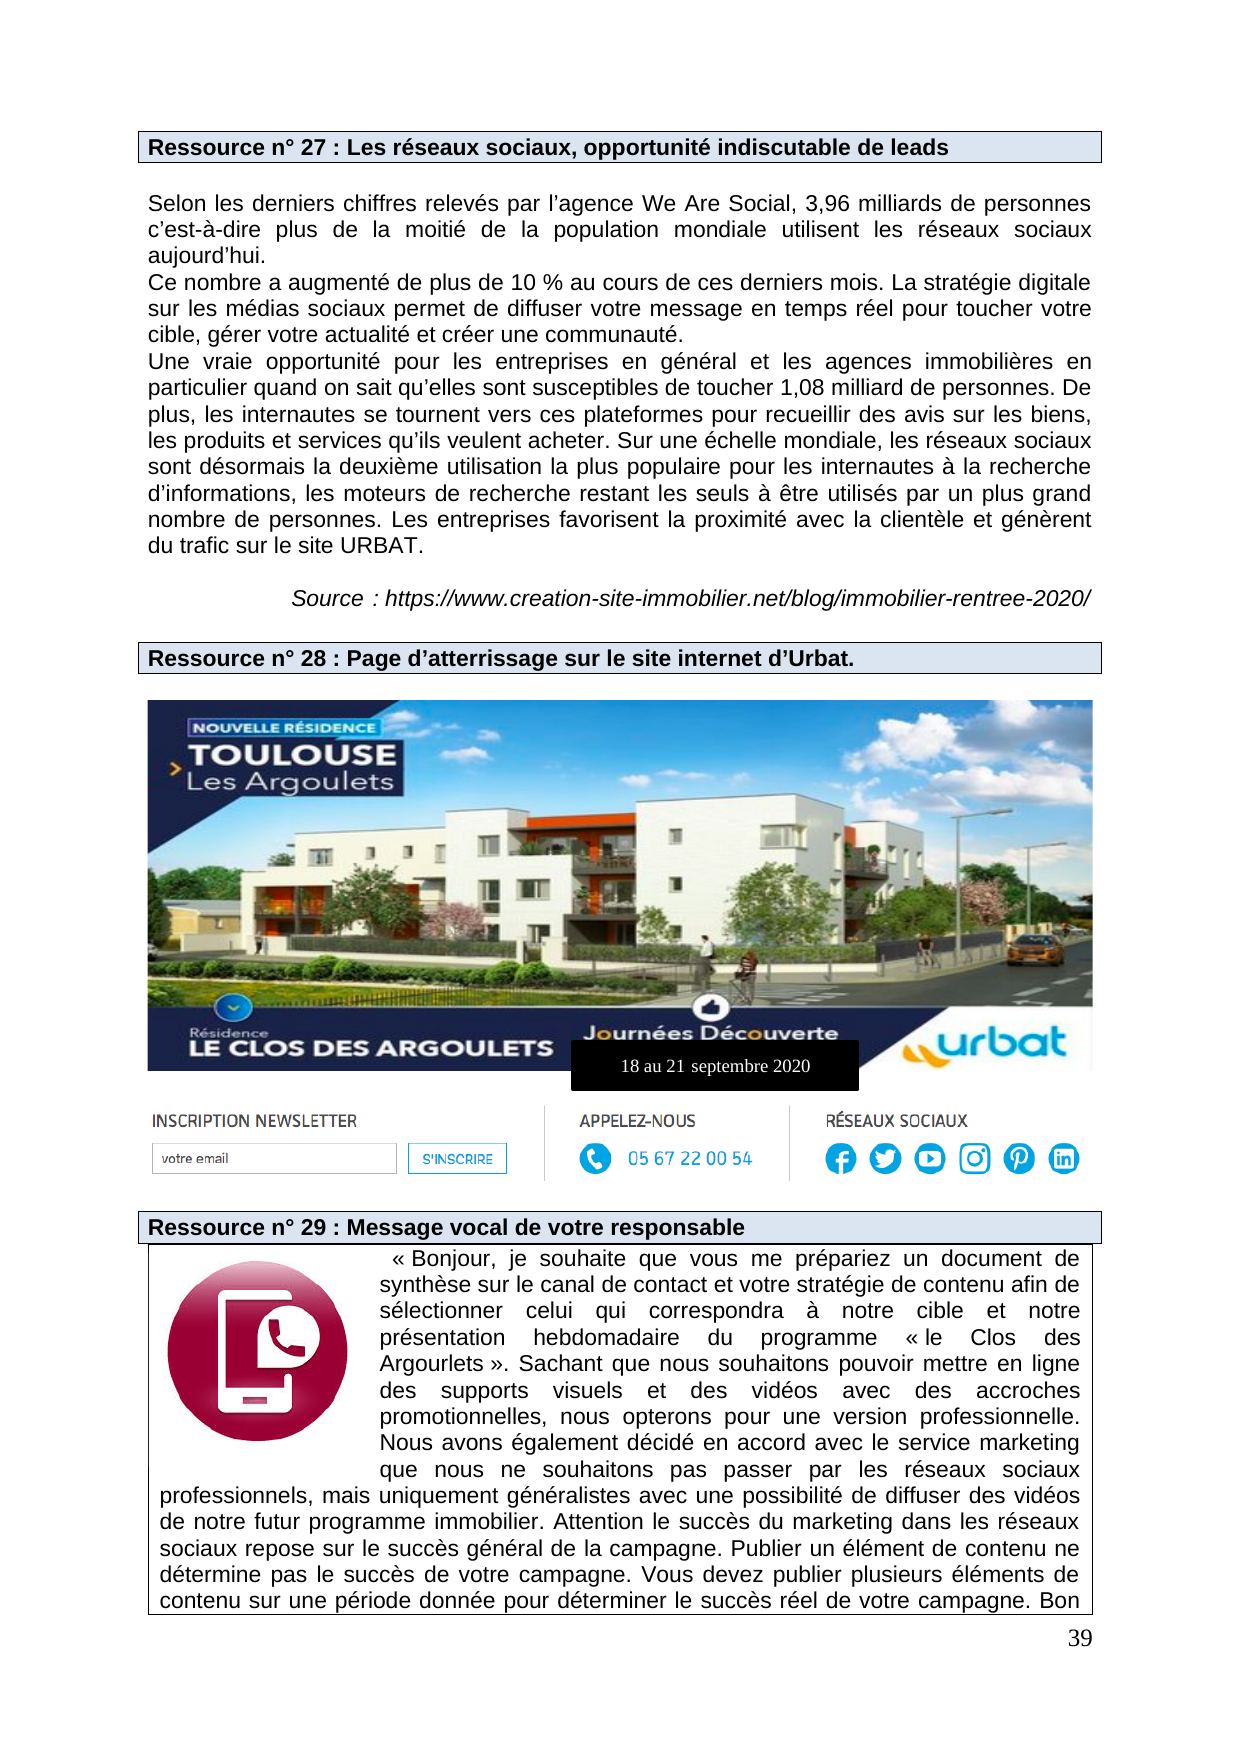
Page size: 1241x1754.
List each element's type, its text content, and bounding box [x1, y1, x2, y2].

text Une vraie opportunité pour les entreprises en général et les agences immobilières en particulier quand on sait qu’elles sont susceptibles de toucher 1,08 milliard de personnes. De plus, les internautes se tournent vers ces plateformes pour recueillir des avis sur les biens, les produits et services qu’ils veulent acheter. Sur une échelle mondiale, les réseaux sociaux sont désormais la deuxième utilisation la plus populaire pour les internautes à la recherche d’informations, les moteurs de recherche restant les seuls à être utilisés par un plus grand nombre de personnes. Les entreprises favorisent la proximité avec la clientèle et génèrent du trafic sur le site URBAT. [148, 348, 1093, 559]
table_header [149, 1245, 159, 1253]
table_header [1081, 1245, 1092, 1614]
text Source : https://www.creation-site-immobilier.net/blog/immobilier-rentree-2020/ [148, 585, 1093, 611]
picture [147, 700, 1093, 1071]
picture [147, 1096, 1093, 1181]
picture [148, 1253, 361, 1466]
subtitle Ressource n° 29 : Message vocal de votre responsable [139, 1212, 1101, 1243]
subtitle Ressource n° 28 : Page d’atterrissage sur le site internet d’Urbat. [139, 643, 1101, 673]
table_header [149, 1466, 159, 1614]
subtitle Ressource n° 27 : Les réseaux sociaux, opportunité indiscutable de leads [139, 132, 1101, 162]
text Selon les derniers chiffres relevés par l’agence We Are Social, 3,96 milliards de personnes c’est-à-dire plus de la moitié de la population mondiale utilisent les réseaux sociaux aujourd’hui. Ce nombre a augmenté de plus de 10 % au cours de ces derniers mois. La stratégie digitale sur les médias sociaux permet de diffuser votre message en temps réel pour toucher votre cible, gérer votre actualité et créer une communauté. [148, 190, 1093, 348]
